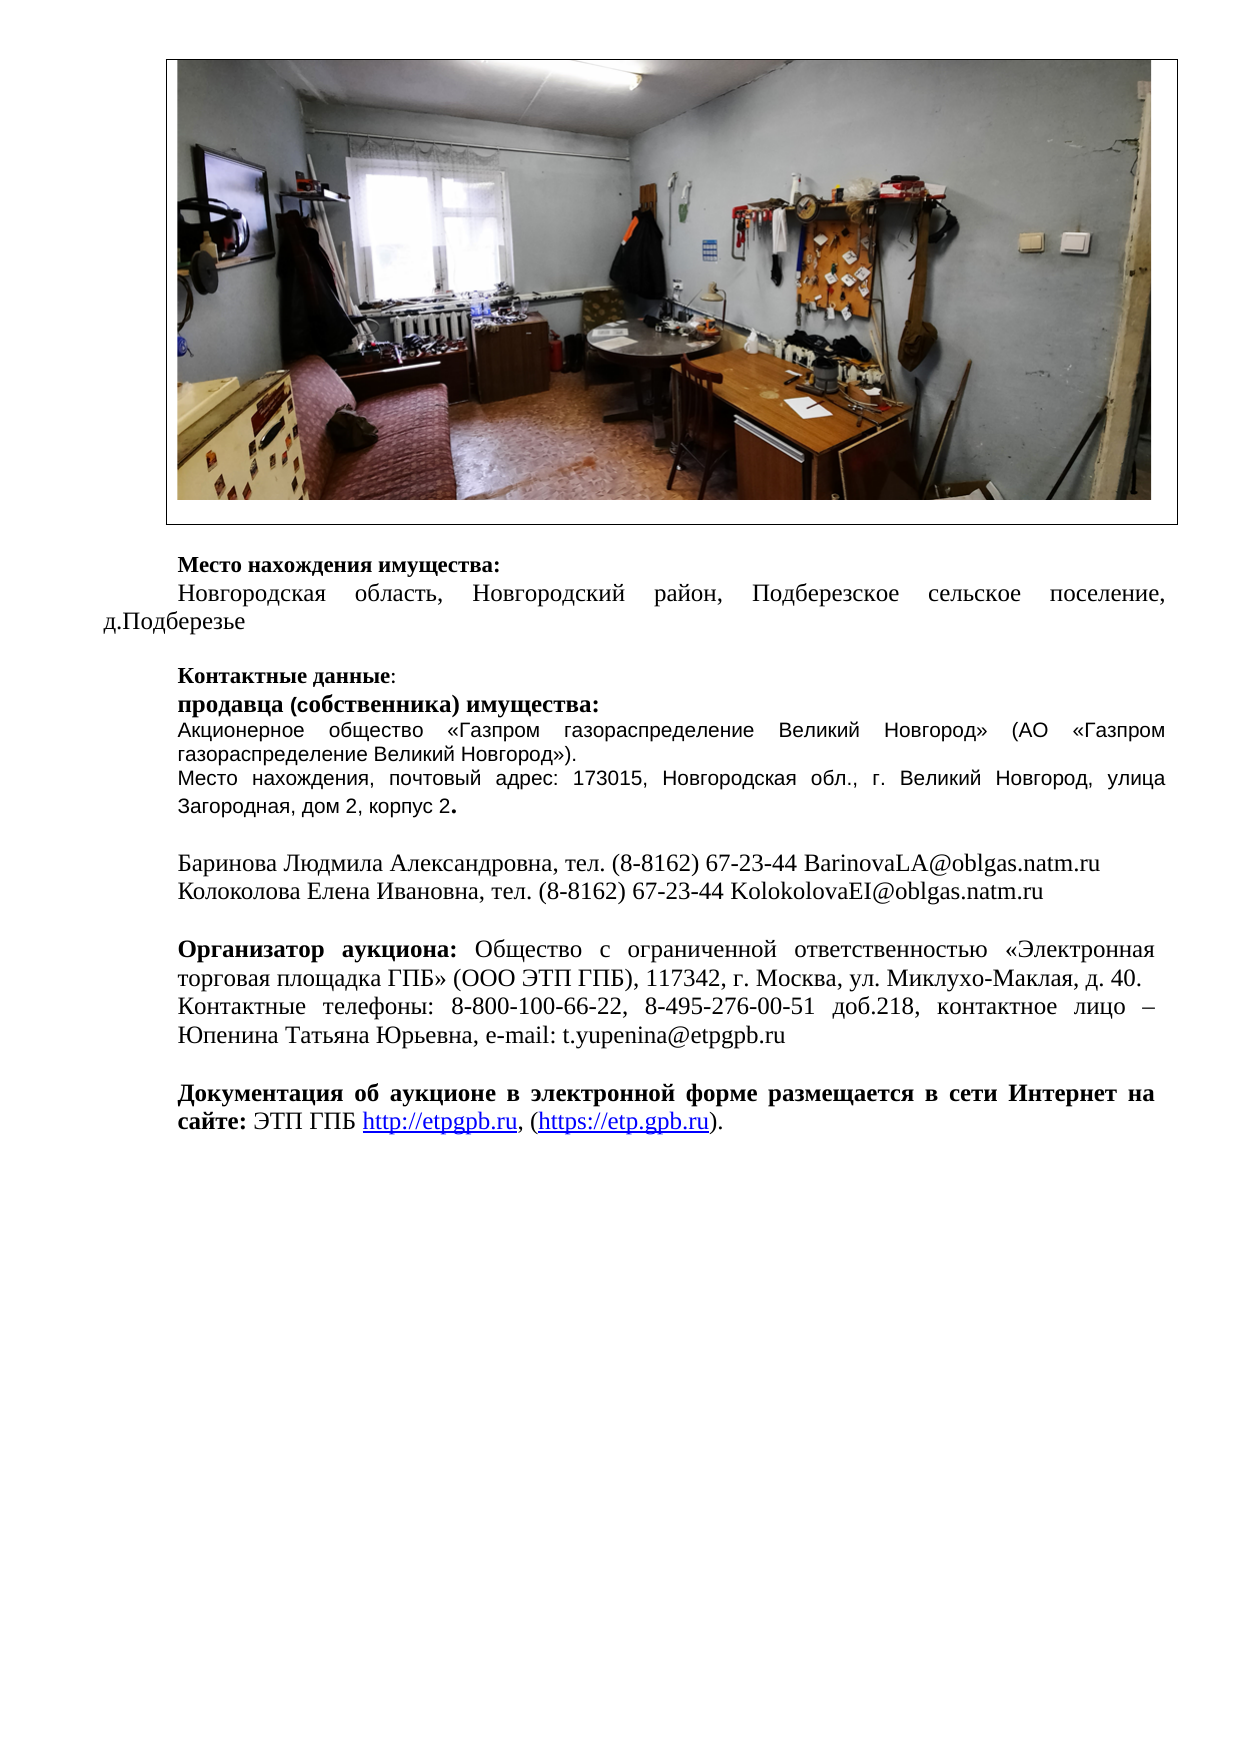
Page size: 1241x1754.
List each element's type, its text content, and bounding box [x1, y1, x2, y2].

text продавца (собственника) имущества: [177, 689, 1167, 718]
table_header Баринова Людмила Александровна, тел. (8-8162) 67-23-44 BarinovaLA@oblgas.natm.ru Колоколова Елена Ивановна, тел. (8-8162) 67-23-44 KolokolovaEI@oblgas.natm.ru Организатор аукциона: Общество с ограниченной ответственностью «Электронная торговая площадка ГПБ» (ООО ЭТП ГПБ), 117342, г. Москва, ул. Миклухо-Маклая, д. 40. Контактные телефоны: 8-800-100-66-22, 8-495-276-00-51 доб.218, контактное лицо – Юпенина Татьяна Юрьевна, e-mail: t.yupenina@etpgpb.ru Документация об аукционе в электронной форме размещается в сети Интернет на сайте: ЭТП ГПБ http://etpgpb.ru, (https://etp.gpb.ru). [166, 819, 1167, 1188]
picture [177, 60, 1152, 500]
text Место нахождения, почтовый адрес: 173015, Новгородская обл., г. Великий Новгород, улица Загородная, дом 2, корпус 2. [177, 766, 1167, 819]
text Место нахождения имущества: [177, 551, 1167, 578]
text Новгородская область, Новгородский район, Подберезское сельское поселение, д.Подберезье [103, 578, 1167, 635]
text Акционерное общество «Газпром газораспределение Великий Новгород» (АО «Газпром газораспределение Великий Новгород»). [177, 718, 1167, 766]
table_cell [167, 60, 1177, 524]
text Контактные данные: [177, 661, 1167, 689]
